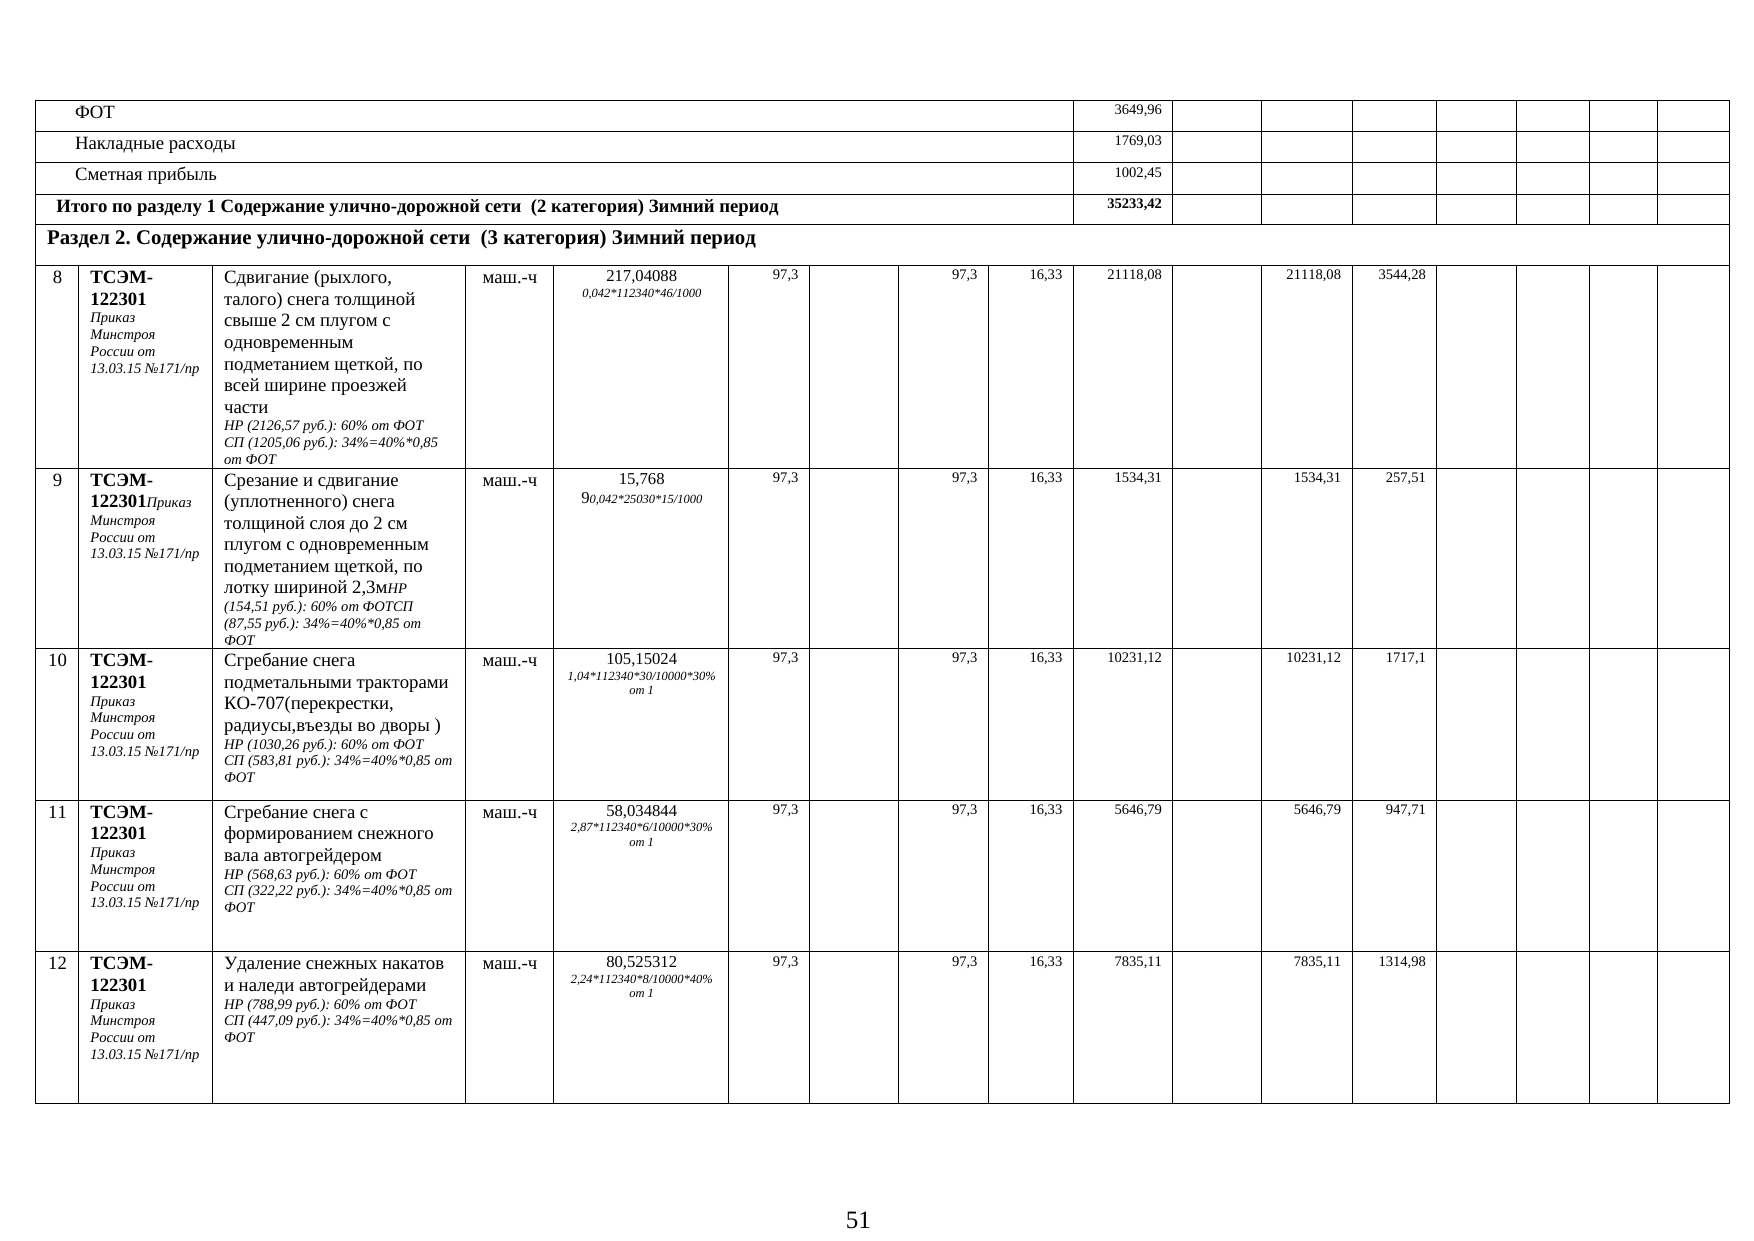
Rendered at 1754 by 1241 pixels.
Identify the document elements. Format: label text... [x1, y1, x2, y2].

table_cell [1173, 801, 1261, 951]
table_cell [1437, 952, 1516, 1103]
table_cell маш.-ч [466, 952, 553, 1103]
table_cell 1534,31 [1262, 469, 1352, 648]
table_cell 12 [36, 952, 78, 1103]
table_cell [1590, 163, 1657, 193]
table_cell [1590, 266, 1657, 467]
table_cell [1437, 649, 1516, 800]
table_cell маш.-ч [466, 649, 553, 800]
table_cell 5646,79 [1074, 801, 1172, 951]
table_cell [810, 801, 898, 951]
table_cell [1658, 801, 1729, 951]
table_cell [1590, 101, 1657, 131]
table_cell [1437, 266, 1516, 467]
table_cell [1517, 163, 1589, 193]
table_cell [1658, 469, 1729, 648]
table_cell Сгребание снега подметальными тракторами КО-707(перекрестки, радиусы,въезды во дворы ) НР (1030,26 руб.): 60% от ФОТ СП (583,81 руб.): 34%=40%*0,85 от ФОТ [213, 649, 465, 800]
table_cell 21118,08 [1262, 266, 1352, 467]
table_cell [1437, 101, 1516, 131]
table_cell [1262, 132, 1352, 162]
table_cell 15,76890,042*25030*15/1000 [554, 469, 728, 648]
table_cell [1353, 101, 1436, 131]
table_cell [1173, 195, 1261, 224]
table_cell 97,3 [729, 649, 809, 800]
table_cell Итого по разделу 1 Содержание улично-дорожной сети (2 категория) Зимний период [36, 195, 1073, 224]
table_cell маш.-ч [466, 469, 553, 648]
table_cell [810, 952, 898, 1103]
table_cell 10 [36, 649, 78, 800]
table_cell [1658, 132, 1729, 162]
table_cell 7835,11 [1074, 952, 1172, 1103]
table_cell 105,15024 1,04*112340*30/10000*30% от 1 [554, 649, 728, 800]
table_cell [1590, 952, 1657, 1103]
table_cell 10231,12 [1074, 649, 1172, 800]
table_cell [1173, 649, 1261, 800]
table_cell 9 [36, 469, 78, 648]
table_cell [1437, 163, 1516, 193]
table_cell 97,3 [899, 469, 988, 648]
table_cell 97,3 [729, 469, 809, 648]
table_cell 5646,79 [1262, 801, 1352, 951]
table_cell 1314,98 [1353, 952, 1436, 1103]
table_cell Сдвигание (рыхлого, талого) снега толщиной свыше 2 см плугом с одновременным подметанием щеткой, по всей ширине проезжей части НР (2126,57 руб.): 60% от ФОТ СП (1205,06 руб.): 34%=40%*0,85 от ФОТ [213, 266, 465, 467]
table_cell Раздел 2. Содержание улично-дорожной сети (3 категория) Зимний период [36, 225, 1729, 265]
table_cell ТСЭМ-122301 Приказ Минстроя России от 13.03.15 №171/пр [79, 266, 212, 467]
table_cell [1658, 649, 1729, 800]
table_cell [1173, 132, 1261, 162]
table_cell 257,51 [1353, 469, 1436, 648]
table_cell [1590, 195, 1657, 224]
table_cell 8 [36, 266, 78, 467]
table_cell 97,3 [899, 649, 988, 800]
table_cell ФОТ [36, 101, 1073, 131]
table_cell 97,3 [729, 801, 809, 951]
table_cell [810, 469, 898, 648]
table_cell [1517, 649, 1589, 800]
table_cell 217,04088 0,042*112340*46/1000 [554, 266, 728, 467]
table_cell [1590, 801, 1657, 951]
table_cell 16,33 [989, 649, 1073, 800]
table_cell [1517, 801, 1589, 951]
table_cell 10231,12 [1262, 649, 1352, 800]
table_cell 16,33 [989, 266, 1073, 467]
table_cell [1517, 101, 1589, 131]
table_cell [1173, 952, 1261, 1103]
table_cell 16,33 [989, 952, 1073, 1103]
table_cell [1658, 101, 1729, 131]
table_cell [1353, 195, 1436, 224]
table_cell [1590, 132, 1657, 162]
table_cell маш.-ч [466, 266, 553, 467]
table_cell ТСЭМ-122301Приказ Минстроя России от 13.03.15 №171/пр [79, 469, 212, 648]
table_cell 97,3 [729, 952, 809, 1103]
table_cell 11 [36, 801, 78, 951]
table_cell [1517, 952, 1589, 1103]
table_cell [810, 649, 898, 800]
table_cell 80,525312 2,24*112340*8/10000*40% от 1 [554, 952, 728, 1103]
table_cell 1534,31 [1074, 469, 1172, 648]
table_cell [1262, 195, 1352, 224]
table_cell [1517, 469, 1589, 648]
table_cell 16,33 [989, 469, 1073, 648]
table_cell [1517, 132, 1589, 162]
table_cell Сметная прибыль [36, 163, 1073, 193]
table_cell [1437, 195, 1516, 224]
table_cell Удаление снежных накатов и наледи автогрейдерами НР (788,99 руб.): 60% от ФОТ СП (447,09 руб.): 34%=40%*0,85 от ФОТ [213, 952, 465, 1103]
table_cell Срезание и сдвигание (уплотненного) снега толщиной слоя до 2 см плугом с одновременным подметанием щеткой, по лотку шириной 2,3мНР (154,51 руб.): 60% от ФОТСП (87,55 руб.): 34%=40%*0,85 от ФОТ [213, 469, 465, 648]
table_cell [1173, 469, 1261, 648]
table_cell [1658, 195, 1729, 224]
table_cell [1658, 163, 1729, 193]
table_cell 35233,42 [1074, 195, 1172, 224]
table_cell 1717,1 [1353, 649, 1436, 800]
table_cell [1658, 266, 1729, 467]
table_cell 97,3 [899, 801, 988, 951]
table_cell [1590, 469, 1657, 648]
table_cell 97,3 [899, 952, 988, 1103]
table_cell [1262, 101, 1352, 131]
table_cell 1002,45 [1074, 163, 1172, 193]
table_cell 7835,11 [1262, 952, 1352, 1103]
table_cell [1353, 132, 1436, 162]
table_cell [1437, 469, 1516, 648]
table_cell Накладные расходы [36, 132, 1073, 162]
table_cell ТСЭМ-122301 Приказ Минстроя России от 13.03.15 №171/пр [79, 649, 212, 800]
table_cell 58,034844 2,87*112340*6/10000*30% от 1 [554, 801, 728, 951]
table_cell [1262, 163, 1352, 193]
table_cell [1173, 101, 1261, 131]
table_cell маш.-ч [466, 801, 553, 951]
table_cell [1590, 649, 1657, 800]
table_cell ТСЭМ-122301 Приказ Минстроя России от 13.03.15 №171/пр [79, 952, 212, 1103]
table_cell 3649,96 [1074, 101, 1172, 131]
table_cell 3544,28 [1353, 266, 1436, 467]
table_cell 21118,08 [1074, 266, 1172, 467]
table_cell 947,71 [1353, 801, 1436, 951]
table_cell 16,33 [989, 801, 1073, 951]
table_cell 97,3 [729, 266, 809, 467]
table_cell [1437, 801, 1516, 951]
table_cell [1517, 266, 1589, 467]
table_cell [1353, 163, 1436, 193]
table_cell [1173, 266, 1261, 467]
table_cell [1517, 195, 1589, 224]
table_cell [1437, 132, 1516, 162]
table_cell ТСЭМ-122301 Приказ Минстроя России от 13.03.15 №171/пр [79, 801, 212, 951]
table_cell Сгребание снега с формированием снежного вала автогрейдером НР (568,63 руб.): 60% от ФОТ СП (322,22 руб.): 34%=40%*0,85 от ФОТ [213, 801, 465, 951]
table_cell [810, 266, 898, 467]
table_cell [1173, 163, 1261, 193]
table_cell 1769,03 [1074, 132, 1172, 162]
table_cell [1658, 952, 1729, 1103]
table_cell 97,3 [899, 266, 988, 467]
